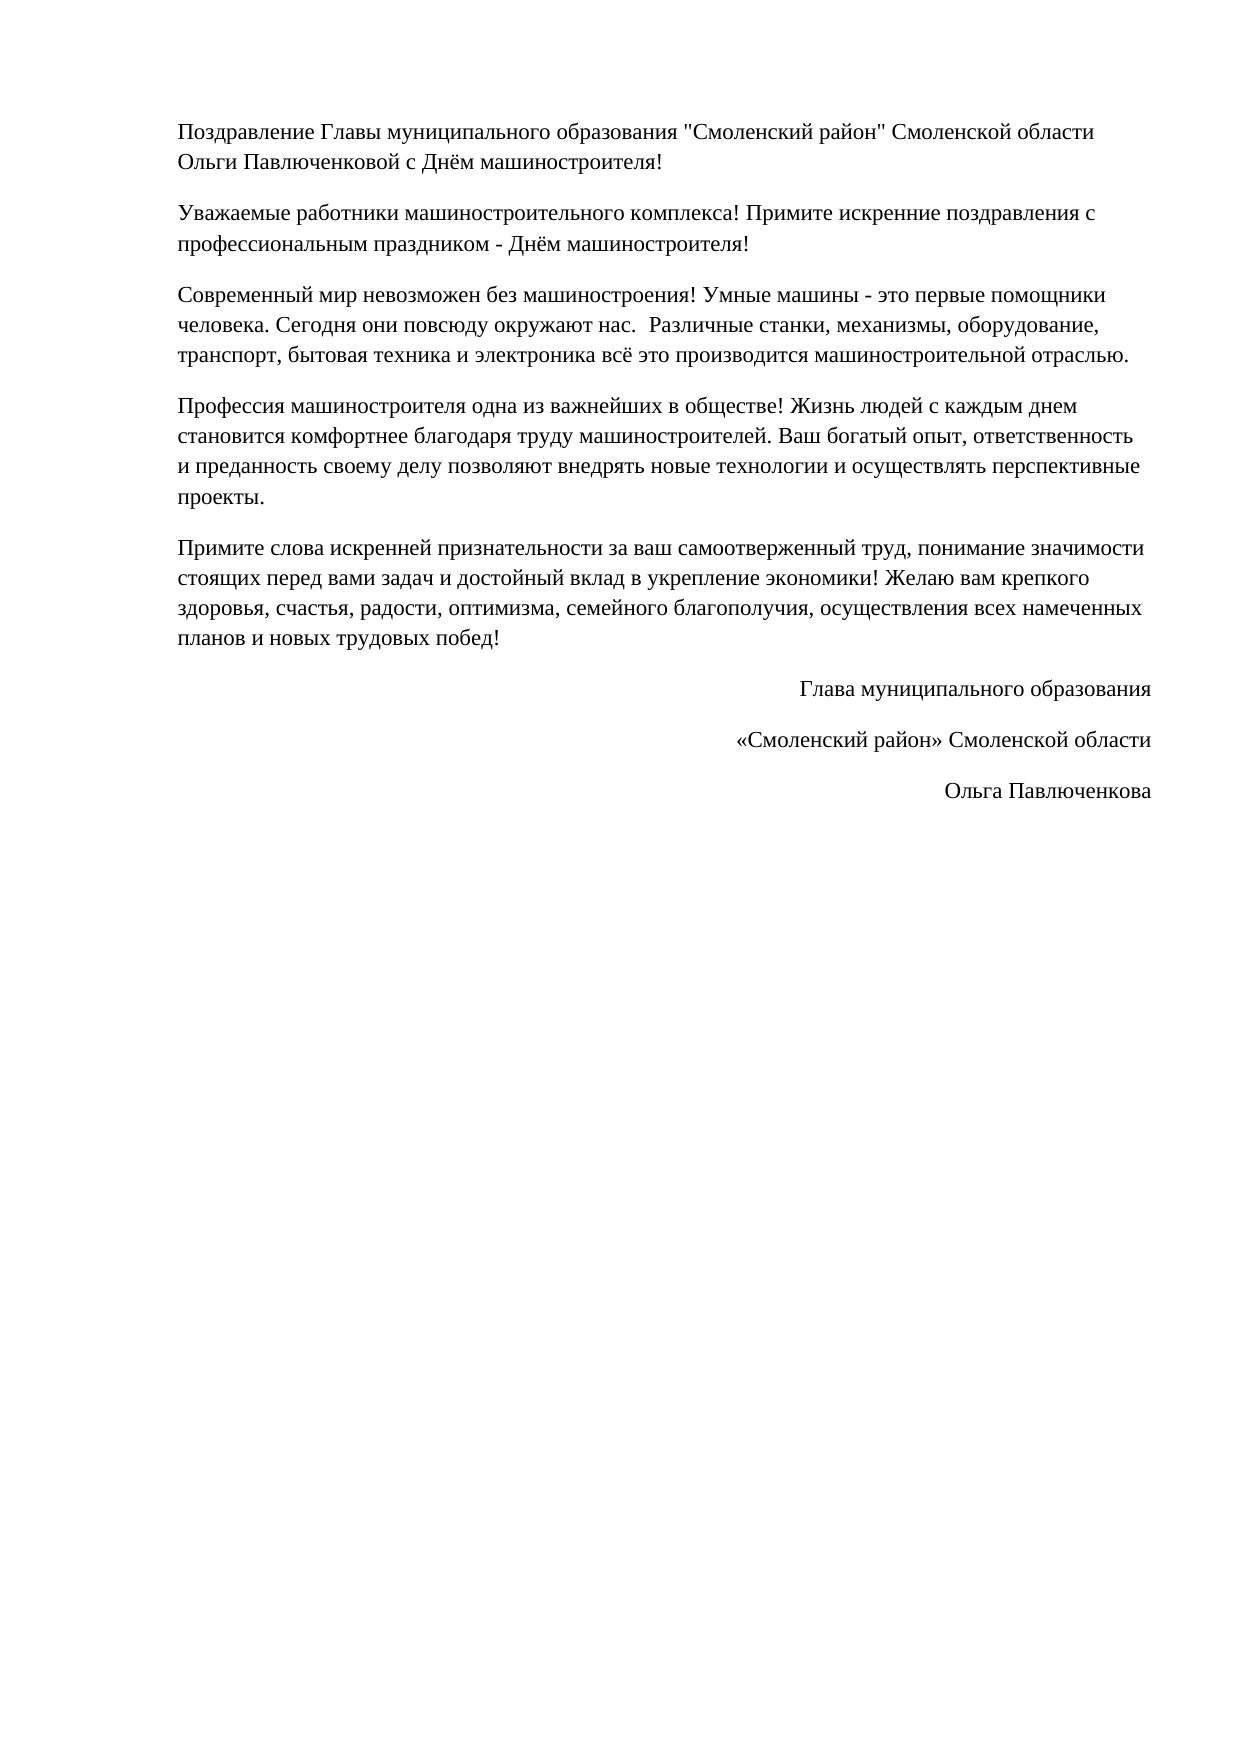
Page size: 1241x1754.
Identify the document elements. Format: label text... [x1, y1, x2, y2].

text Поздравление Главы муниципального образования "Смоленский район" Смоленской области Ольги Павлюченковой с Днём машиностроителя! [177, 118, 1152, 175]
text Профессия машиностроителя одна из важнейших в обществе! Жизнь людей с каждым днем становится комфортнее благодаря труду машиностроителей. Ваш богатый опыт, ответственность и преданность своему делу позволяют внедрять новые технологии и осуществлять перспективные проекты. [177, 392, 1152, 509]
text «Смоленский район» Смоленской области [177, 726, 1152, 753]
text Примите слова искренней признательности за ваш самоотверженный труд, понимание значимости стоящих перед вами задач и достойный вклад в укрепление экономики! Желаю вам крепкого здоровья, счастья, радости, оптимизма, семейного благополучия, осуществления всех намеченных планов и новых трудовых побед! [177, 534, 1152, 651]
text Глава муниципального образования [177, 675, 1152, 702]
text Ольга Павлюченкова [177, 777, 1152, 804]
text Современный мир невозможен без машиностроения! Умные машины - это первые помощники человека. Сегодня они повсюду окружают нас. Различные станки, механизмы, оборудование, транспорт, бытовая техника и электроника всё это производится машиностроительной отраслью. [177, 281, 1152, 367]
text Уважаемые работники машиностроительного комплекса! Примите искренние поздравления с профессиональным праздником - Днём машиностроителя! [177, 199, 1152, 256]
